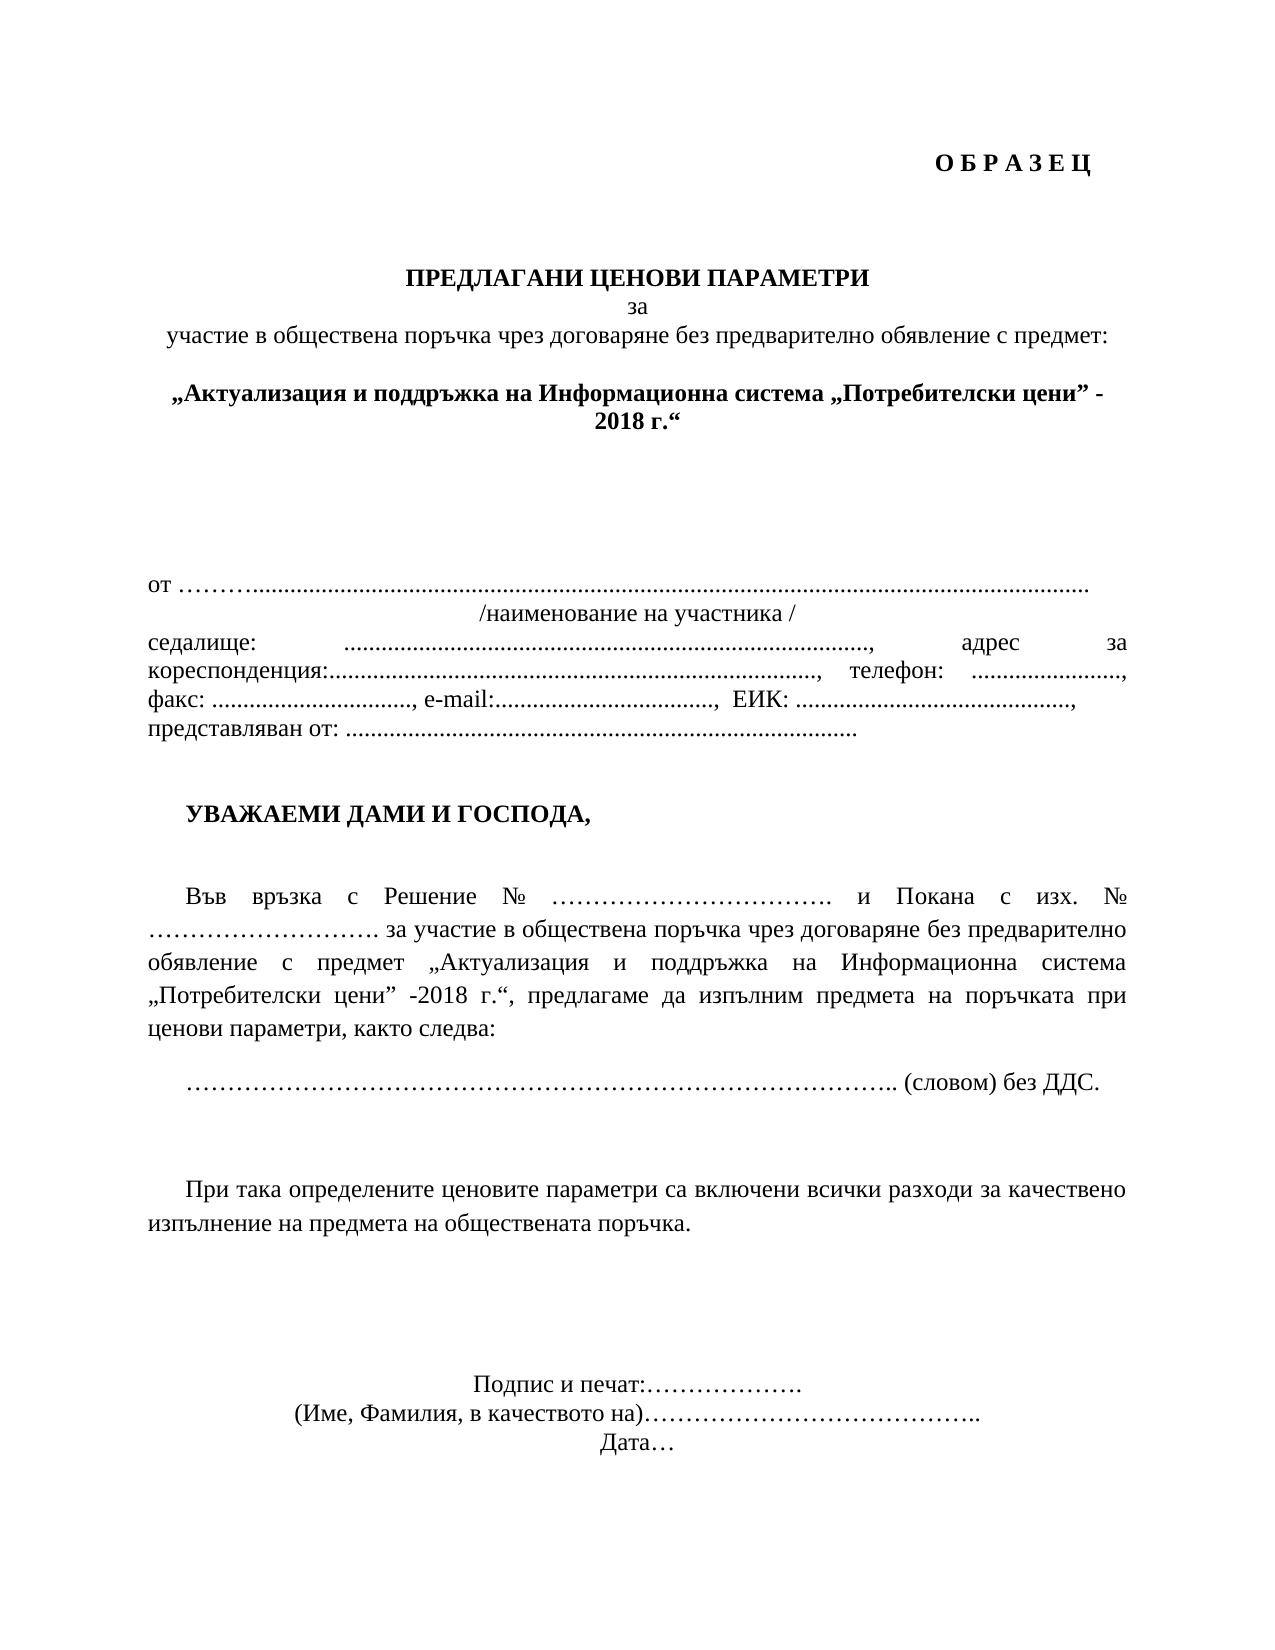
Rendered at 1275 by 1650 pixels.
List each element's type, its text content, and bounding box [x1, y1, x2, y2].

text ………………………………………………………………………….. (словом) без ДДС. [148, 1067, 1127, 1096]
text участие в обществена поръчка чрез договаряне без предварително обявление с предмет: [148, 320, 1127, 349]
text от ………...................................................................................................................................... [148, 569, 1127, 598]
text При така определените ценовите параметри са включени всички разходи за качествено изпълнение на предмета на обществената поръчка. [148, 1174, 1127, 1236]
text О Б Р А З Е Ц [898, 148, 1127, 176]
text /наименование на участника / [148, 598, 1127, 627]
text Дата… [148, 1427, 1127, 1455]
text Подпис и печат:………………. [148, 1369, 1127, 1398]
text за [148, 291, 1127, 320]
text седалище: ...................................................................................., адрес за кореспонденция:.............................................................................., телефон: ........................, факс: ................................, е-mail:..................................., ЕИК: ............................................, [148, 627, 1127, 713]
text УВАЖАЕМИ ДАМИ И ГОСПОДА, [148, 799, 1127, 828]
text „Актуализация и поддръжка на Информационна система „Потребителски цени” -2018 г.“ [148, 378, 1127, 435]
text представляван от: .................................................................................. [148, 713, 1127, 742]
text Във връзка с Решение № ……………………………. и Покана с изх. №………………………. за участие в обществена поръчка чрез договаряне без предварително обявление с предмет „Актуализация и поддръжка на Информационна система „Потребителски цени” -2018 г.“, предлагаме да изпълним предмета на поръчката при ценови параметри, както следва: [148, 881, 1127, 1042]
text ПРЕДЛАГАНИ ЦЕНОВИ ПАРАМЕТРИ [148, 263, 1127, 291]
text (Име, Фамилия, в качеството на)………………………………….. [148, 1398, 1127, 1427]
